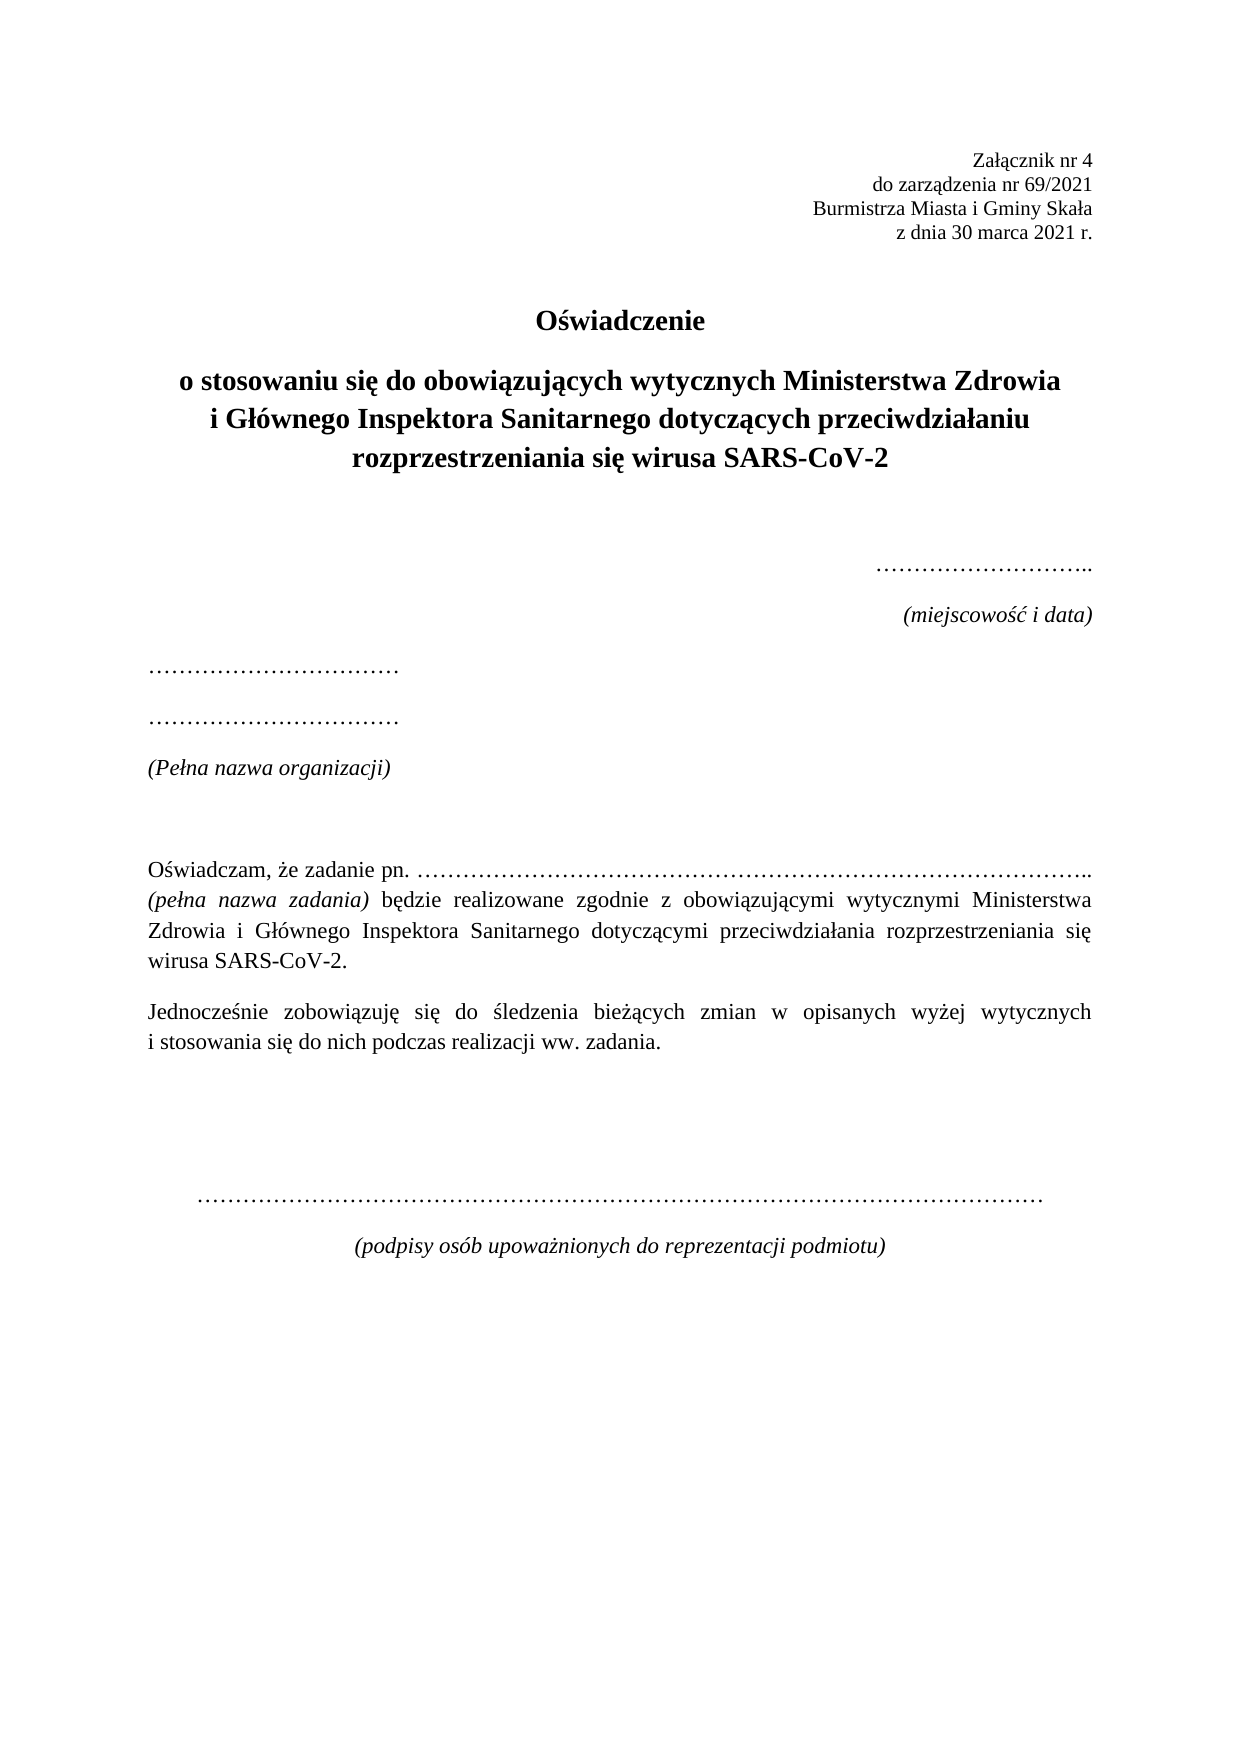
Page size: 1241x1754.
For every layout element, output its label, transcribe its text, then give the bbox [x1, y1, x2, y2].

text Oświadczenie [148, 303, 1093, 337]
text (miejscowość i data) [148, 601, 1093, 627]
text o stosowaniu się do obowiązujących wytycznych Ministerstwa Zdrowia i Głównego Inspektora Sanitarnego dotyczących przeciwdziałaniu rozprzestrzeniania się wirusa SARS-CoV-2 [148, 363, 1093, 473]
text Oświadczam, że zadanie pn. …………………………………………………………………………….. (pełna nazwa zadania) będzie realizowane zgodnie z obowiązującymi wytycznymi Ministerstwa Zdrowia i Głównego Inspektora Sanitarnego dotyczącymi przeciwdziałania rozprzestrzeniania się wirusa SARS-CoV-2. [148, 856, 1093, 973]
text …………………………… [148, 703, 1093, 729]
text ……………………….. [148, 550, 1093, 576]
text Jednocześnie zobowiązuję się do śledzenia bieżących zmian w opisanych wyżej wytycznych i stosowania się do nich podczas realizacji ww. zadania. [148, 998, 1093, 1054]
text do zarządzenia nr 69/2021 [148, 172, 1093, 196]
text Załącznik nr 4 [148, 148, 1093, 172]
text Burmistrza Miasta i Gminy Skała [148, 196, 1093, 220]
text ………………………………………………………………………………………………… [148, 1181, 1093, 1208]
text …………………………… [148, 652, 1093, 678]
text (podpisy osób upoważnionych do reprezentacji podmiotu) [148, 1232, 1093, 1259]
text (Pełna nazwa organizacji) [148, 754, 1093, 781]
text z dnia 30 marca 2021 r. [148, 220, 1093, 244]
